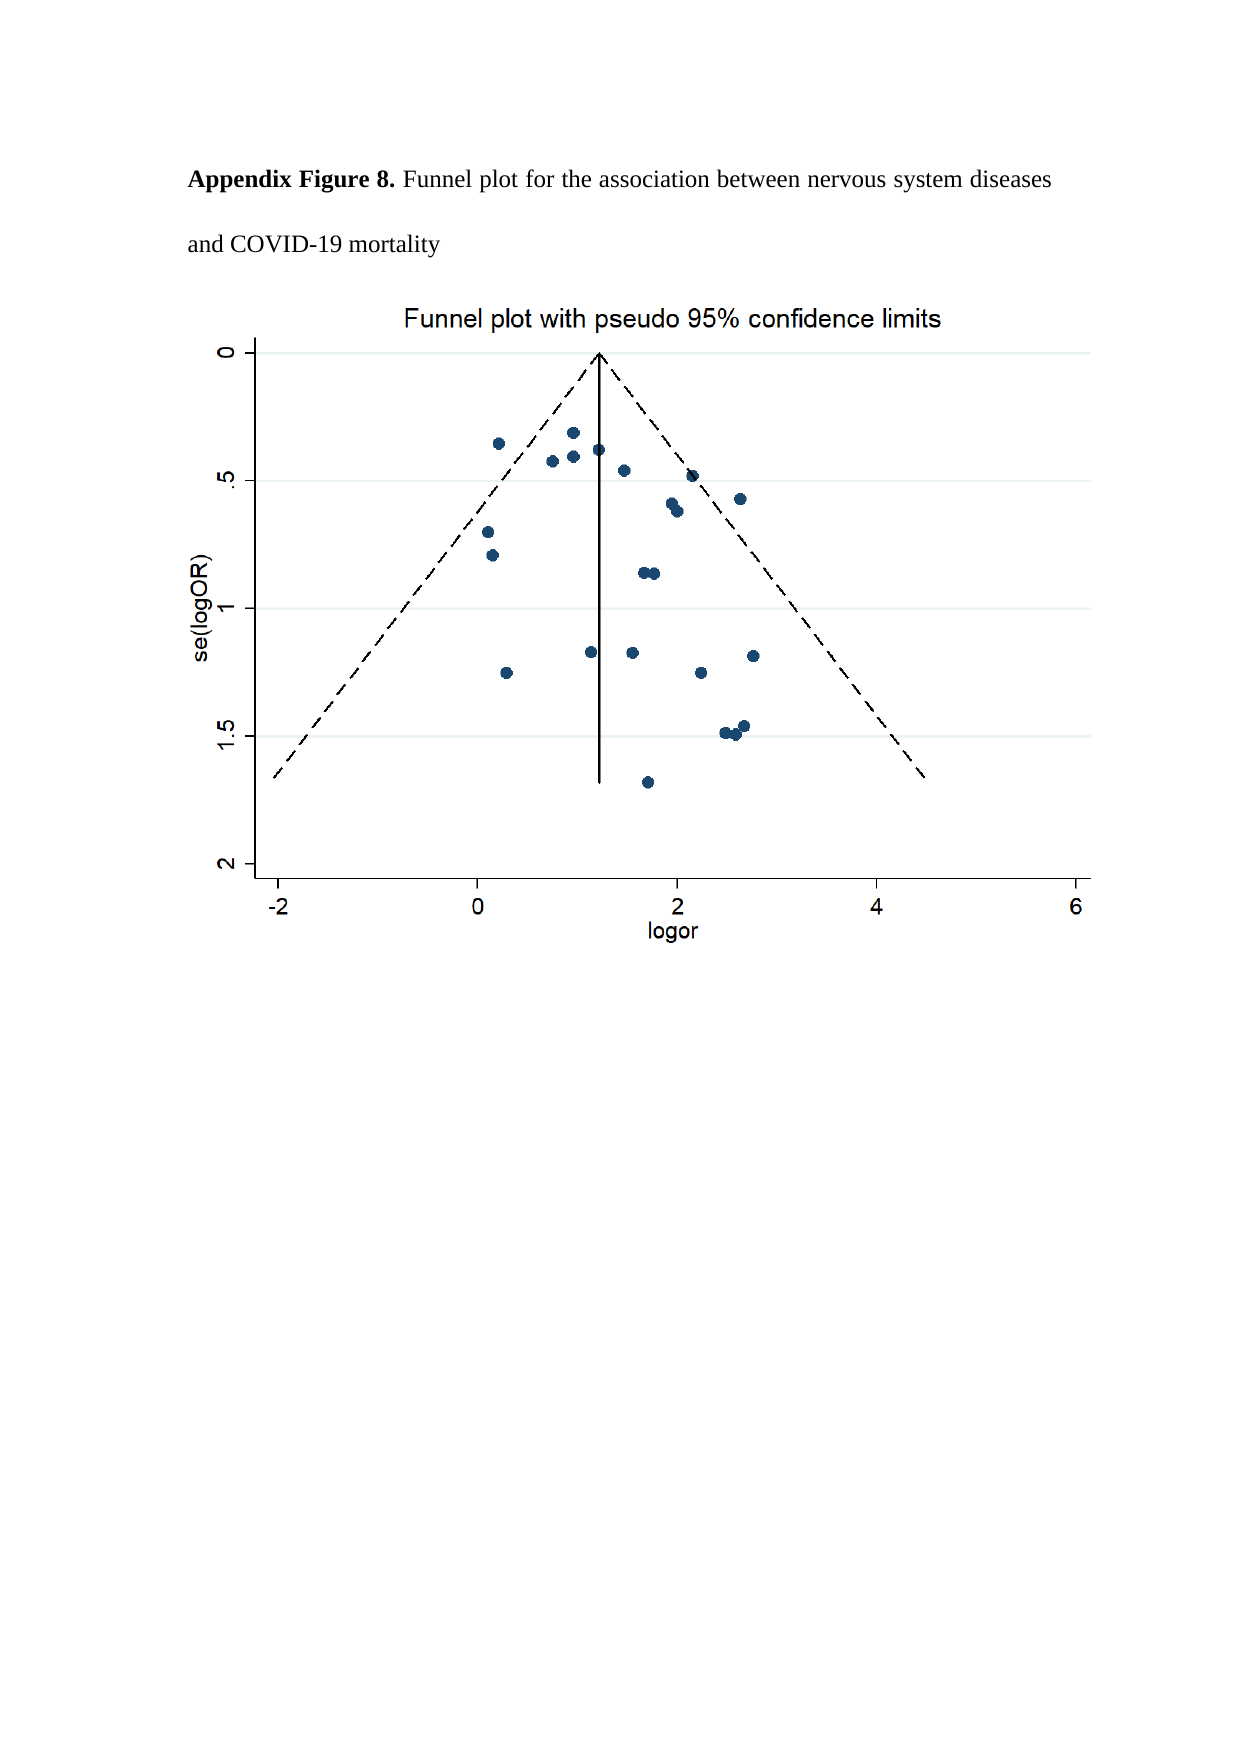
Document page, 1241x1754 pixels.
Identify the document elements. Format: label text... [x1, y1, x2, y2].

text Appendix Figure 8. Funnel plot for the association between nervous system diseases and COVID-19 mortality [187, 162, 1053, 259]
picture [187, 304, 1093, 945]
